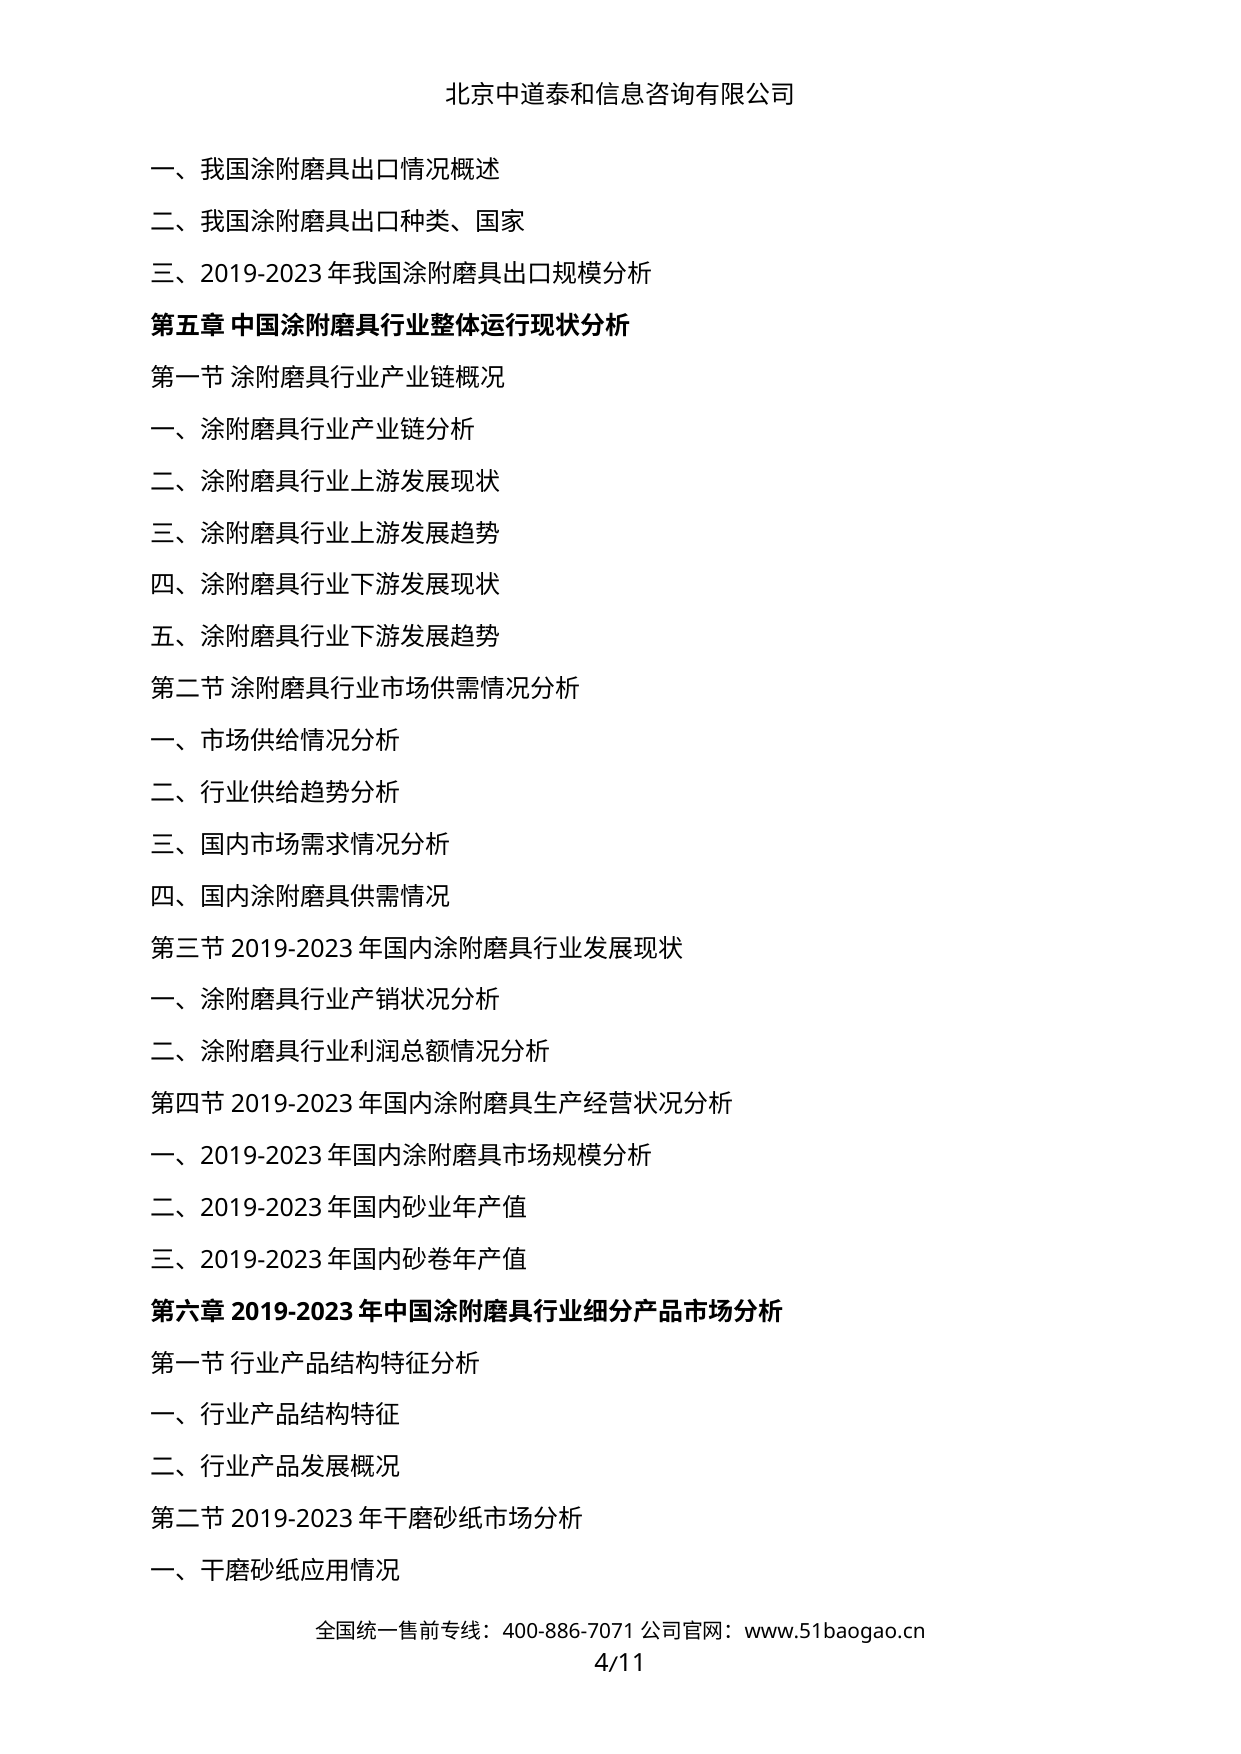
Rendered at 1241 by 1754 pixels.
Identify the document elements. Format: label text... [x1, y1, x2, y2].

text 三、2019-2023年国内砂卷年产值 [150, 1239, 1090, 1276]
text 二、行业产品发展概况 [150, 1447, 1090, 1483]
text 第三节 2019-2023年国内涂附磨具行业发展现状 [150, 928, 1090, 964]
text 三、国内市场需求情况分析 [150, 824, 1090, 861]
text 第五章 中国涂附磨具行业整体运行现状分析 [150, 306, 1090, 342]
text 三、2019-2023年我国涂附磨具出口规模分析 [150, 254, 1090, 290]
text 第一节 行业产品结构特征分析 [150, 1343, 1090, 1379]
text 一、涂附磨具行业产销状况分析 [150, 980, 1090, 1016]
text 第六章 2019-2023年中国涂附磨具行业细分产品市场分析 [150, 1291, 1090, 1327]
text 二、涂附磨具行业利润总额情况分析 [150, 1032, 1090, 1068]
text 一、市场供给情况分析 [150, 721, 1090, 757]
text 二、行业供给趋势分析 [150, 772, 1090, 809]
text 第二节 2019-2023年干磨砂纸市场分析 [150, 1499, 1090, 1535]
text 第二节 涂附磨具行业市场供需情况分析 [150, 669, 1090, 705]
text 二、涂附磨具行业上游发展现状 [150, 461, 1090, 497]
text 一、涂附磨具行业产业链分析 [150, 409, 1090, 446]
text 一、2019-2023年国内涂附磨具市场规模分析 [150, 1136, 1090, 1172]
text 五、涂附磨具行业下游发展趋势 [150, 617, 1090, 653]
text 三、涂附磨具行业上游发展趋势 [150, 513, 1090, 549]
text 二、我国涂附磨具出口种类、国家 [150, 202, 1090, 238]
text 二、2019-2023年国内砂业年产值 [150, 1187, 1090, 1224]
text 一、我国涂附磨具出口情况概述 [150, 150, 1090, 186]
text 第一节 涂附磨具行业产业链概况 [150, 357, 1090, 394]
text 一、干磨砂纸应用情况 [150, 1551, 1090, 1587]
text 第四节 2019-2023年国内涂附磨具生产经营状况分析 [150, 1084, 1090, 1120]
text 一、行业产品结构特征 [150, 1395, 1090, 1431]
text 四、国内涂附磨具供需情况 [150, 876, 1090, 912]
text 四、涂附磨具行业下游发展现状 [150, 565, 1090, 601]
